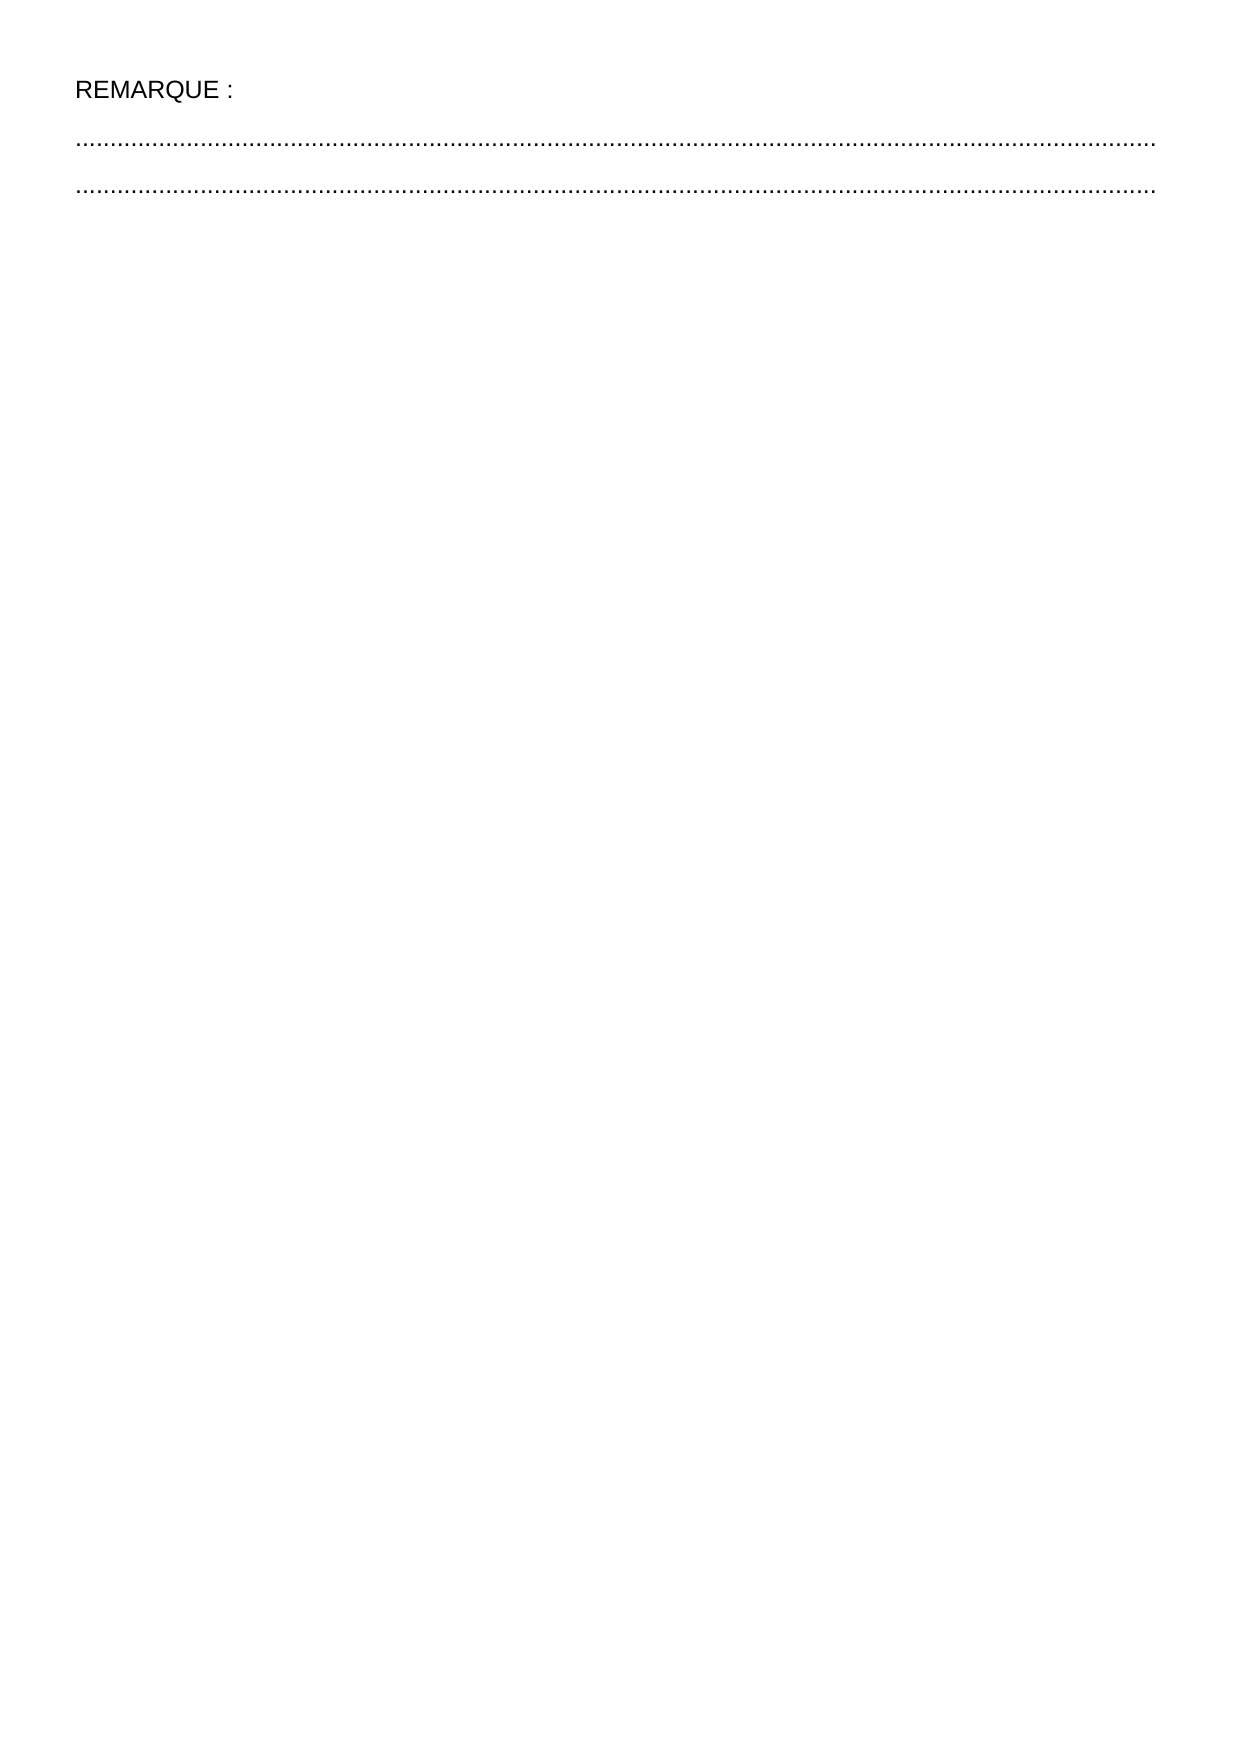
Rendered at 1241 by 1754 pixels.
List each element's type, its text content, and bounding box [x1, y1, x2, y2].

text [75, 123, 1165, 151]
text REMARQUE : [75, 75, 1165, 104]
